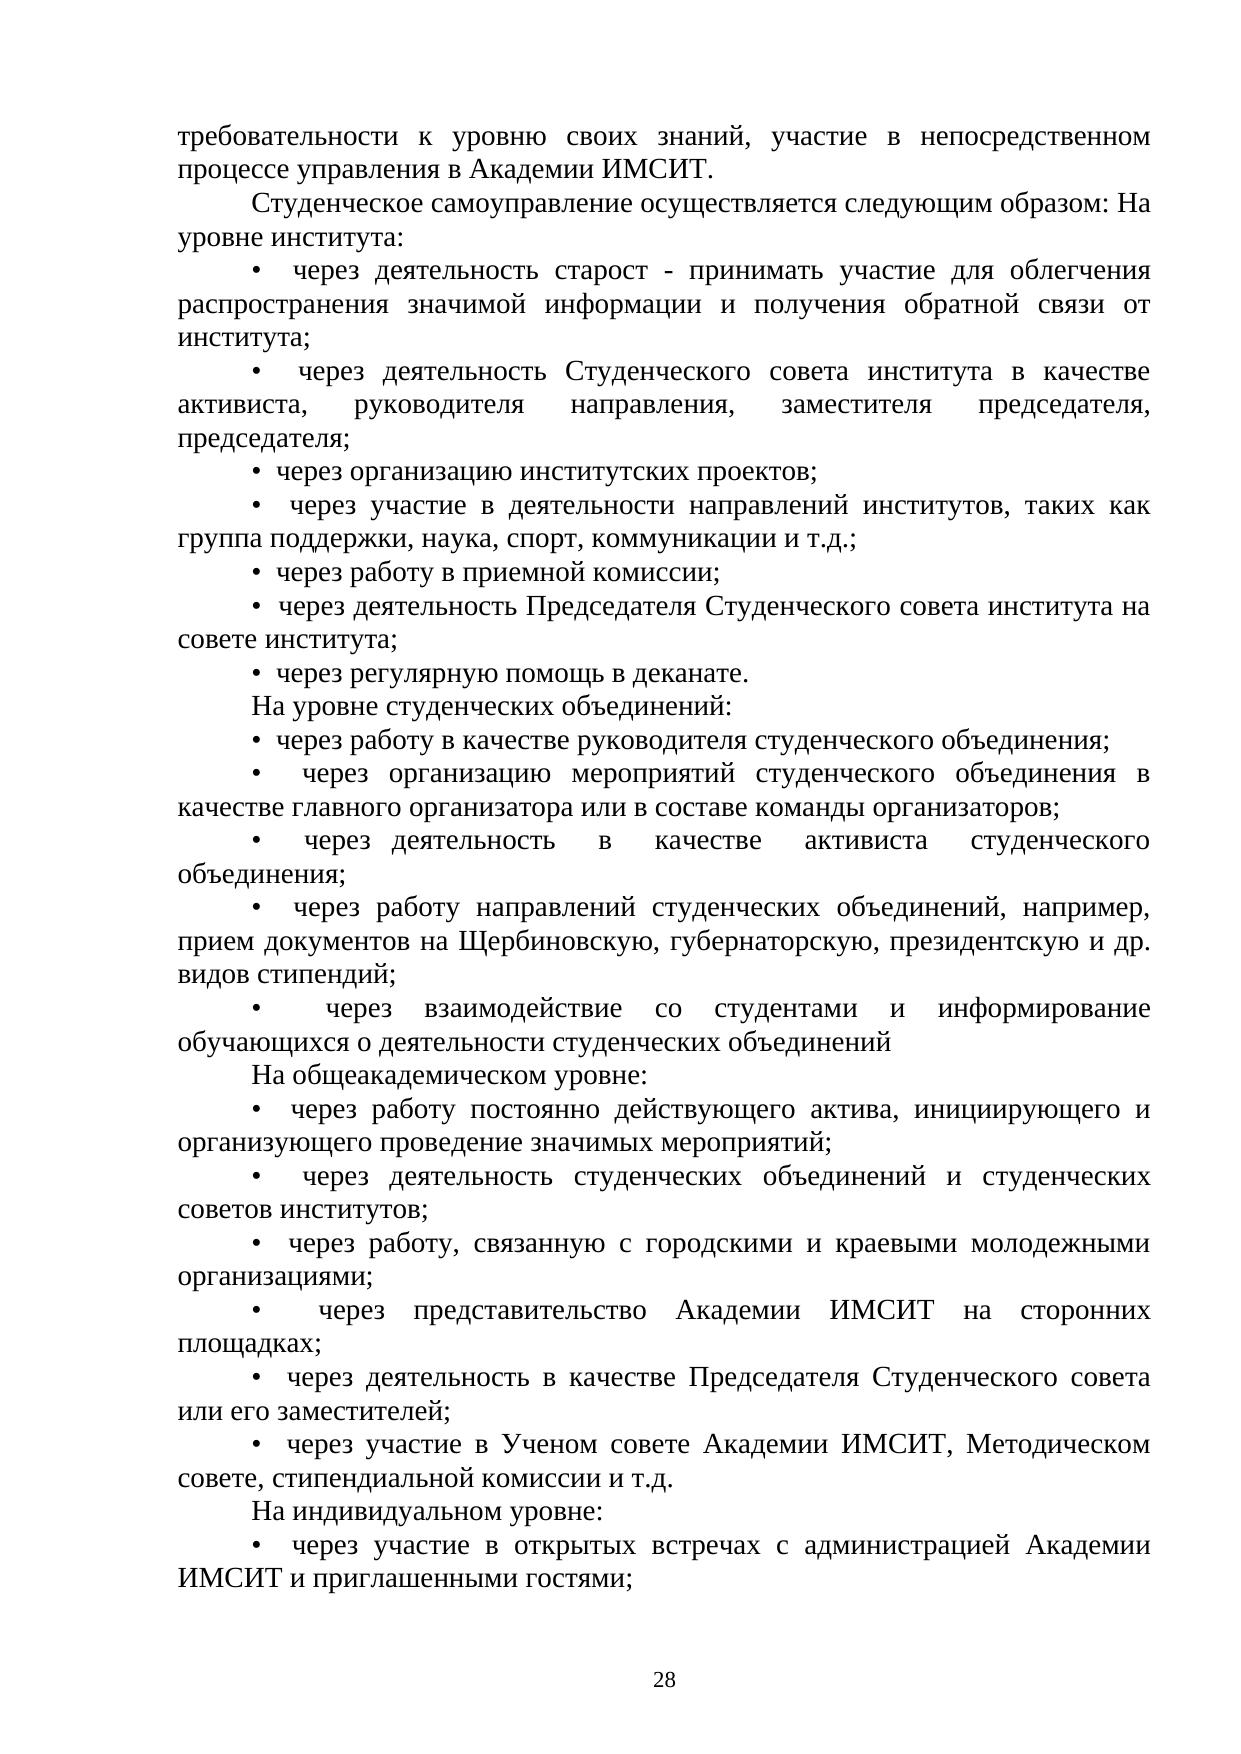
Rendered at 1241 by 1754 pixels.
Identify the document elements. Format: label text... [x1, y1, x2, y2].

text • через организацию мероприятий студенческого объединения в качестве главного организатора или в составе команды организаторов; [177, 755, 1152, 822]
text • через представительство Академии ИМСИТ на сторонних площадках; [177, 1292, 1152, 1359]
text • через работу постоянно действующего актива, инициирующего и организующего проведение значимых мероприятий; [177, 1091, 1152, 1158]
text • через взаимодействие со студентами и информирование обучающихся о деятельности студенческих объединений [177, 990, 1152, 1057]
text На уровне студенческих объединений: [177, 688, 1152, 722]
text • через организацию институтских проектов; [177, 453, 1152, 487]
text • через работу в приемной комиссии; [177, 554, 1152, 588]
text • через деятельность в качестве активиста студенческого объединения; [177, 822, 1152, 889]
text • через работу, связанную с городскими и краевыми молодежными организациями; [177, 1225, 1152, 1292]
text • через участие в Ученом совете Академии ИМСИТ, Методическом совете, стипендиальной комиссии и т.д. [177, 1426, 1152, 1493]
text • через деятельность студенческих объединений и студенческих советов институтов; [177, 1158, 1152, 1225]
text • через участие в открытых встречах с администрацией Академии ИМСИТ и приглашенными гостями; [177, 1527, 1152, 1594]
text • через работу в качестве руководителя студенческого объединения; [177, 722, 1152, 755]
text Студенческое самоуправление осуществляется следующим образом: На уровне института: [177, 185, 1152, 252]
text На общеакадемическом уровне: [177, 1057, 1152, 1091]
text • через деятельность Студенческого совета института в качестве активиста, руководителя направления, заместителя председателя, председателя; [177, 353, 1152, 453]
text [177, 118, 1152, 185]
text • через участие в деятельности направлений институтов, таких как группа поддержки, наука, спорт, коммуникации и т.д.; [177, 487, 1152, 554]
text • через регулярную помощь в деканате. [177, 655, 1152, 688]
text • через деятельность в качестве Председателя Студенческого совета или его заместителей; [177, 1359, 1152, 1426]
text • через деятельность старост - принимать участие для облегчения распространения значимой информации и получения обратной связи от института; [177, 252, 1152, 353]
text • через работу направлений студенческих объединений, например, прием документов на Щербиновскую, губернаторскую, президентскую и др. видов стипендий; [177, 889, 1152, 990]
text • через деятельность Председателя Студенческого совета института на совете института; [177, 588, 1152, 655]
text На индивидуальном уровне: [177, 1493, 1152, 1527]
